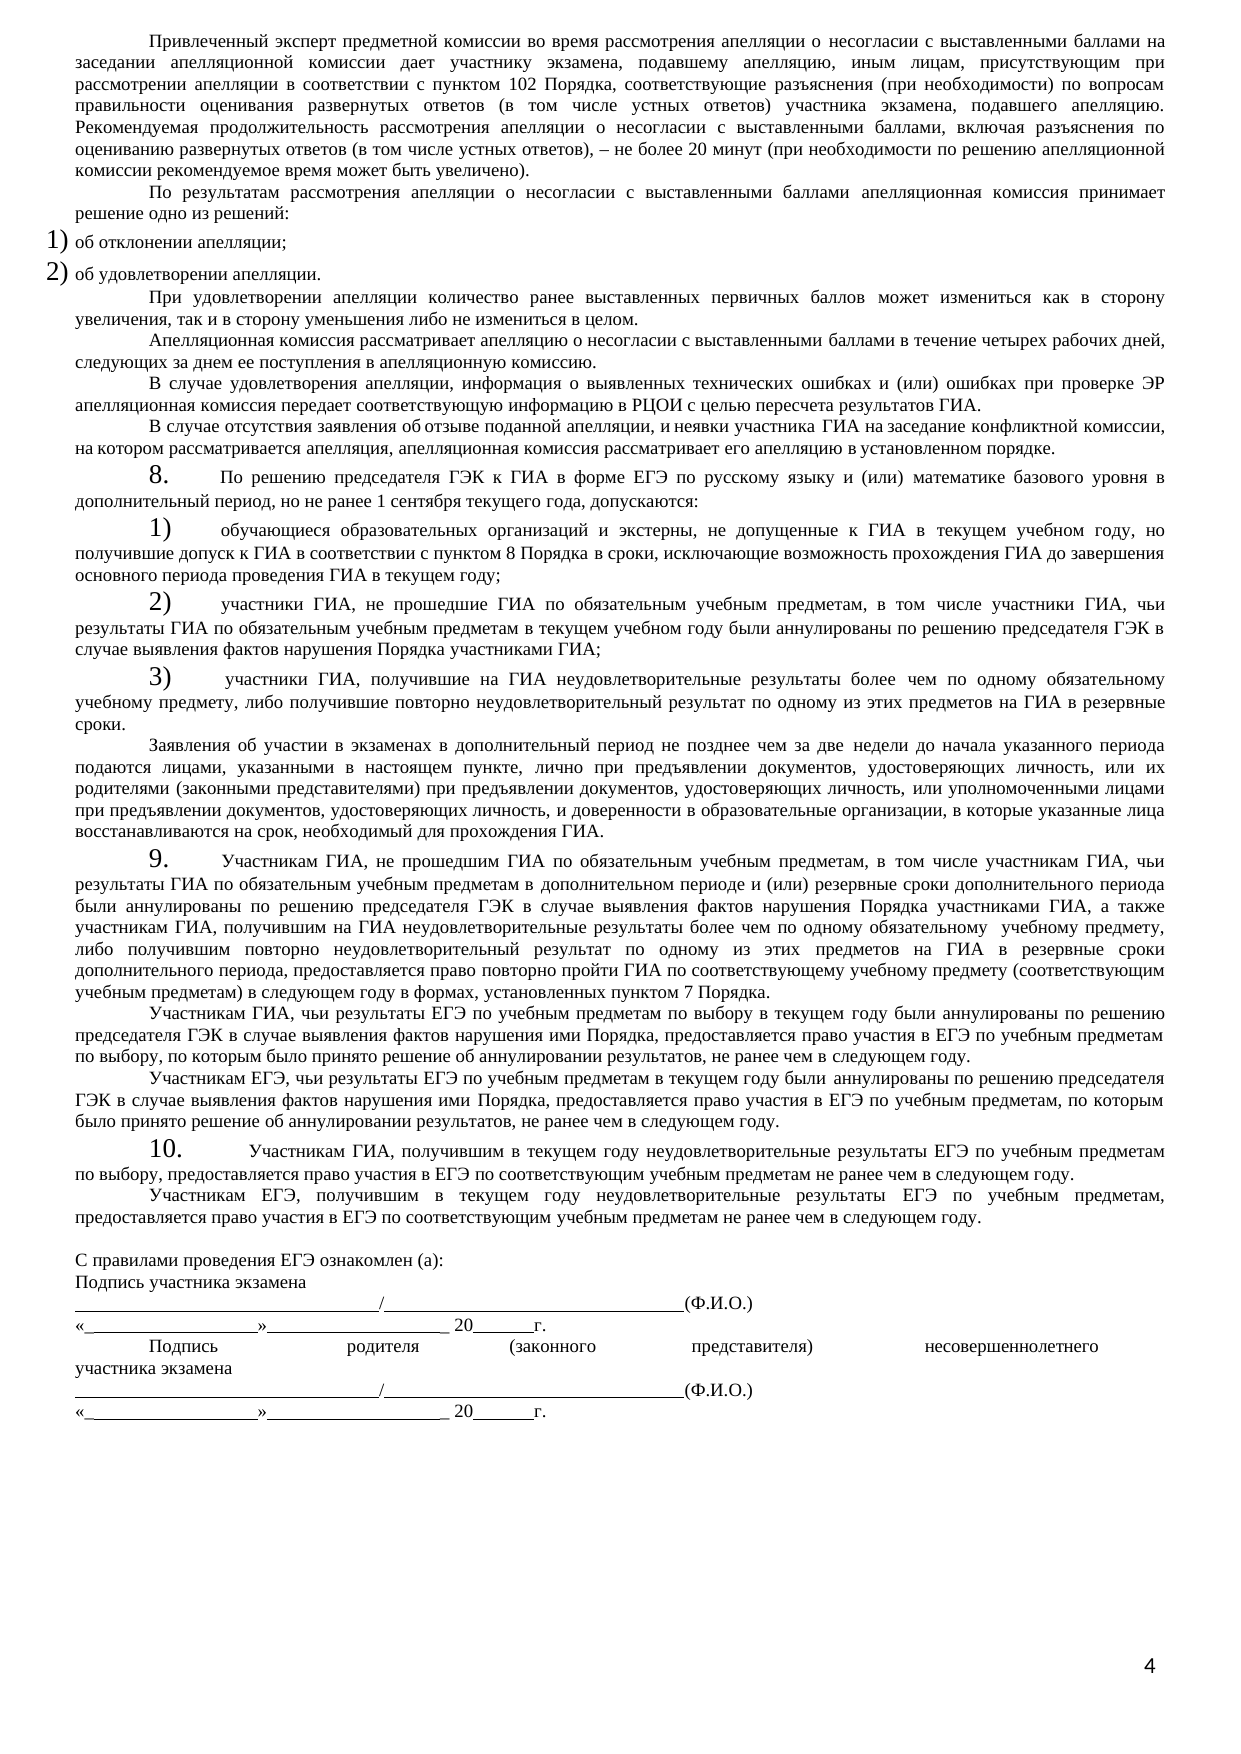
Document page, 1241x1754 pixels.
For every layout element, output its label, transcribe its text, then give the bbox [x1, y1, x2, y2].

text В случае отсутствия заявления об отзыве поданной апелляции, и неявки участника ГИА на заседание конфликтной комиссии, на котором рассматривается апелляция, апелляционная комиссия рассматривает его апелляцию в установленном порядке. [75, 415, 1165, 458]
text Заявления об участии в экзаменах в дополнительный период не позднее чем за две недели до начала указанного периода подаются лицами, указанными в настоящем пункте, лично при предъявлении документов, удостоверяющих личность, или их родителями (законными представителями) при предъявлении документов, удостоверяющих личность, или уполномоченными лицами при предъявлении документов, удостоверяющих личность, и доверенности в образовательные организации, в которые указанные лица восстанавливаются на срок, необходимый для прохождения ГИА. [75, 734, 1165, 842]
text Участникам ГИА, чьи результаты ЕГЭ по учебным предметам по выбору в текущем году были аннулированы по решению председателя ГЭК в случае выявления фактов нарушения ими Порядка, предоставляется право участия в ЕГЭ по учебным предметам по выбору, по которым было принято решение об аннулировании результатов, не ранее чем в следующем году. [75, 1002, 1165, 1067]
list участники ГИА, не прошедшие ГИА по обязательным учебным предметам, в том числе участники ГИА, чьи результаты ГИА по обязательным учебным предметам в текущем учебном году были аннулированы по решению председателя ГЭК в случае выявления фактов нарушения Порядка участниками ГИА; [75, 585, 1165, 660]
text / (Ф.И.О.) [75, 1378, 1165, 1400]
list обучающиеся образовательных организаций и экстерны, не допущенные к ГИА в текущем учебном году, но получившие допуск к ГИА в соответствии с пунктом 8 Порядка в сроки, исключающие возможность прохождения ГИА до завершения основного периода проведения ГИА в текущем году; [75, 511, 1165, 585]
list По решению председателя ГЭК к ГИА в форме ЕГЭ по русскому языку и (или) математике базового уровня в дополнительный период, но не ранее 1 сентября текущего года, допускаются: [75, 458, 1165, 511]
text При удовлетворении апелляции количество ранее выставленных первичных баллов может измениться как в сторону увеличения, так и в сторону уменьшения либо не измениться в целом. [75, 286, 1165, 329]
list Участникам ГИА, не прошедшим ГИА по обязательным учебным предметам, в том числе участникам ГИА, чьи результаты ГИА по обязательным учебным предметам в дополнительном периоде и (или) резервные сроки дополнительного периода были аннулированы по решению председателя ГЭК в случае выявления фактов нарушения Порядка участниками ГИА, а также участникам ГИА, получившим на ГИА неудовлетворительные результаты более чем по одному обязательному учебному предмету, либо получившим повторно неудовлетворительный результат по одному из этих предметов на ГИА в резервные сроки дополнительного периода, предоставляется право повторно пройти ГИА по соответствующему учебному предмету (соответствующим учебным предметам) в следующем году в формах, установленных пунктом 7 Порядка. [75, 842, 1165, 1002]
list об отклонении апелляции; [46, 224, 1165, 255]
text Подпись родителя (законного представителя) несовершеннолетнего участника экзамена [75, 1335, 1165, 1378]
list об удовлетворении апелляции. [46, 255, 1165, 286]
text Привлеченный эксперт предметной комиссии во время рассмотрения апелляции о несогласии с выставленными баллами на заседании апелляционной комиссии дает участнику экзамена, подавшему апелляцию, иным лицам, присутствующим при рассмотрении апелляции в соответствии с пунктом 102 Порядка, соответствующие разъяснения (при необходимости) по вопросам правильности оценивания развернутых ответов (в том числе устных ответов) участника экзамена, подавшего апелляцию. Рекомендуемая продолжительность рассмотрения апелляции о несогласии с выставленными баллами, включая разъяснения по оцениванию развернутых ответов (в том числе устных ответов), – не более 20 минут (при необходимости по решению апелляционной комиссии рекомендуемое время может быть увеличено). [75, 29, 1165, 181]
list Участникам ГИА, получившим в текущем году неудовлетворительные результаты ЕГЭ по учебным предметам по выбору, предоставляется право участия в ЕГЭ по соответствующим учебным предметам не ранее чем в следующем году. [75, 1132, 1165, 1184]
list участники ГИА, получившие на ГИА неудовлетворительные результаты более чем по одному обязательному учебному предмету, либо получившие повторно неудовлетворительный результат по одному из этих предметов на ГИА в резервные сроки. [75, 660, 1165, 734]
text В случае удовлетворения апелляции, информация о выявленных технических ошибках и (или) ошибках при проверке ЭР апелляционная комиссия передает соответствующую информацию в РЦОИ с целью пересчета результатов ГИА. [75, 372, 1165, 415]
text Подпись участника экзамена [75, 1271, 1165, 1292]
text С правилами проведения ЕГЭ ознакомлен (а): [75, 1249, 1165, 1271]
text Участникам ЕГЭ, чьи результаты ЕГЭ по учебным предметам в текущем году были аннулированы по решению председателя ГЭК в случае выявления фактов нарушения ими Порядка, предоставляется право участия в ЕГЭ по учебным предметам, по которым было принято решение об аннулировании результатов, не ранее чем в следующем году. [75, 1067, 1165, 1132]
text «_ » _ 20 г. [75, 1400, 1165, 1422]
text «_ » _ 20 г. [75, 1314, 1165, 1335]
text По результатам рассмотрения апелляции о несогласии с выставленными баллами апелляционная комиссия принимает решение одно из решений: [75, 181, 1165, 224]
text Апелляционная комиссия рассматривает апелляцию о несогласии с выставленными баллами в течение четырех рабочих дней, следующих за днем ее поступления в апелляционную комиссию. [75, 329, 1165, 372]
text / (Ф.И.О.) [75, 1292, 1165, 1314]
text Участникам ЕГЭ, получившим в текущем году неудовлетворительные результаты ЕГЭ по учебным предметам, предоставляется право участия в ЕГЭ по соответствующим учебным предметам не ранее чем в следующем году. [75, 1184, 1165, 1227]
